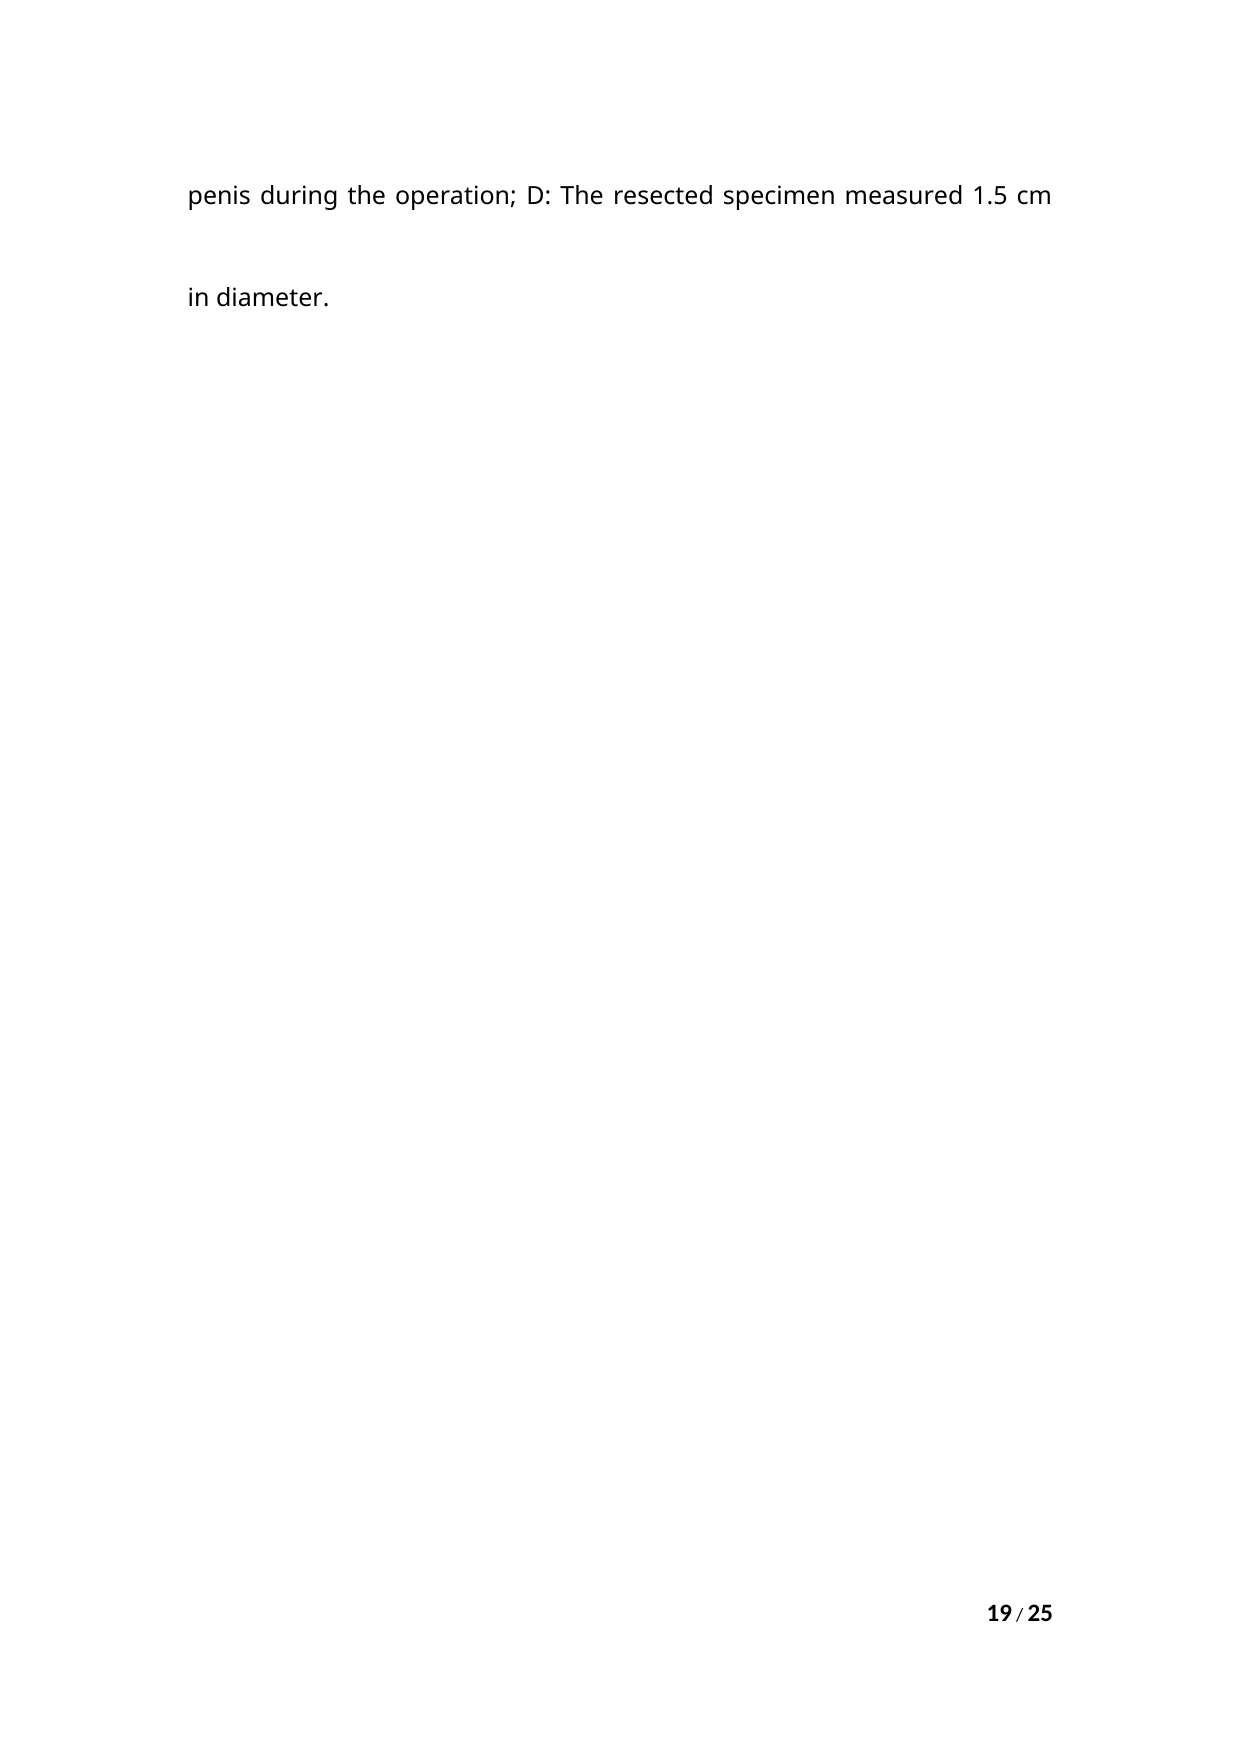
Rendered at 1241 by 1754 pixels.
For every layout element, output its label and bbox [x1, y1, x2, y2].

text [187, 160, 1053, 330]
